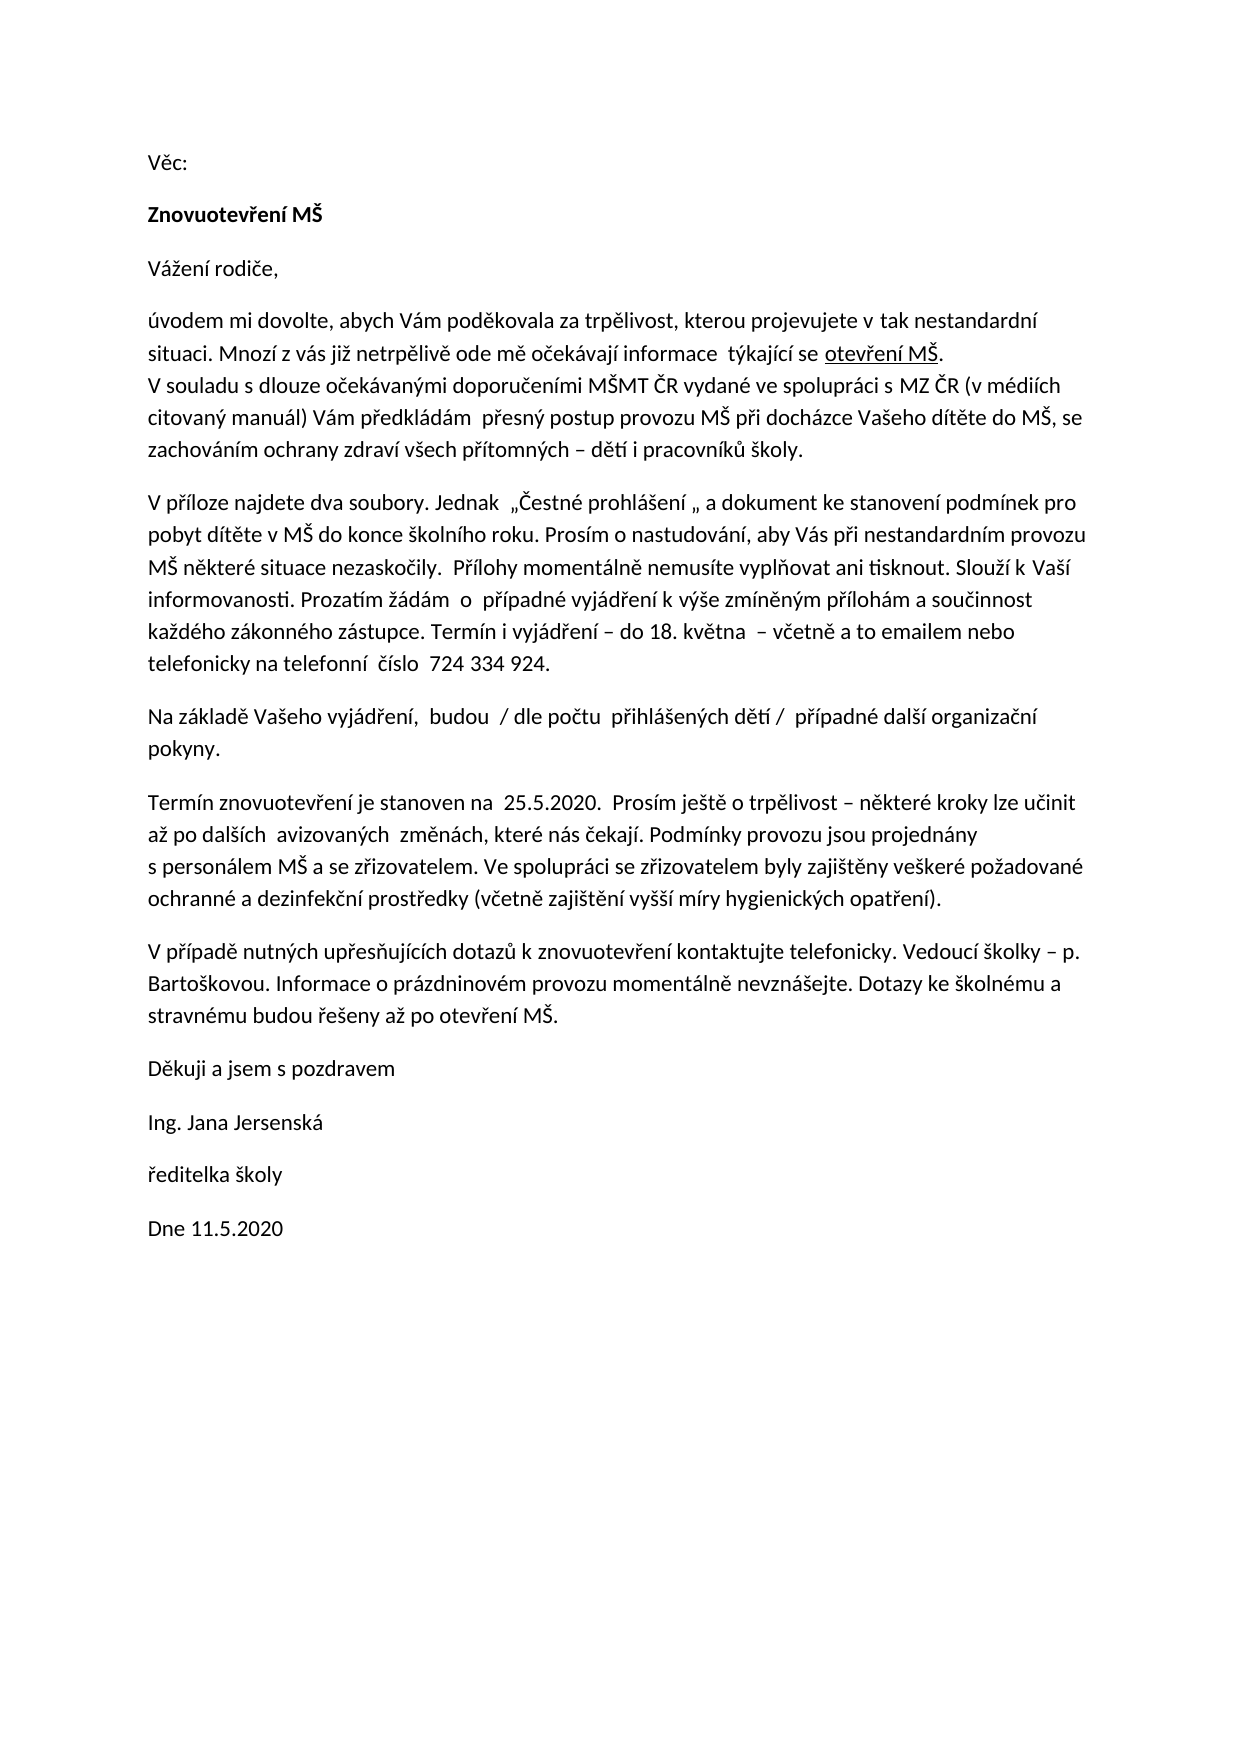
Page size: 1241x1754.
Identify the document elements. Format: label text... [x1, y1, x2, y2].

text Vážení rodiče, [148, 254, 1093, 282]
text Věc: [148, 148, 1093, 176]
text Na základě Vašeho vyjádření, budou / dle počtu přihlášených dětí / případné další organizační pokyny. [148, 702, 1093, 763]
text úvodem mi dovolte, abych Vám poděkovala za trpělivost, kterou projevujete v tak nestandardní situaci. Mnozí z vás již netrpělivě ode mě očekávají informace týkající se otevření MŠ. V souladu s dlouze očekávanými doporučeními MŠMT ČR vydané ve spolupráci s MZ ČR (v médiích citovaný manuál) Vám předkládám přesný postup provozu MŠ při docházce Vašeho dítěte do MŠ, se zachováním ochrany zdraví všech přítomných – dětí i pracovníků školy. [148, 307, 1093, 463]
text ředitelka školy [148, 1161, 1093, 1189]
text V případě nutných upřesňujících dotazů k znovuotevření kontaktujte telefonicky. Vedoucí školky – p. Bartoškovou. Informace o prázdninovém provozu momentálně nevznášejte. Dotazy ke školnému a stravnému budou řešeny až po otevření MŠ. [148, 937, 1093, 1029]
text Dne 11.5.2020 [148, 1214, 1093, 1242]
text Děkuji a jsem s pozdravem [148, 1054, 1093, 1083]
text Ing. Jana Jersenská [148, 1108, 1093, 1136]
text V příloze najdete dva soubory. Jednak „Čestné prohlášení „ a dokument ke stanovení podmínek pro pobyt dítěte v MŠ do konce školního roku. Prosím o nastudování, aby Vás při nestandardním provozu MŠ některé situace nezaskočily. Přílohy momentálně nemusíte vyplňovat ani tisknout. Slouží k Vaší informovanosti. Prozatím žádám o případné vyjádření k výše zmíněným přílohám a součinnost každého zákonného zástupce. Termín i vyjádření – do 18. května – včetně a to emailem nebo telefonicky na telefonní číslo 724 334 924. [148, 488, 1093, 677]
text Termín znovuotevření je stanoven na 25.5.2020. Prosím ještě o trpělivost – některé kroky lze učinit až po dalších avizovaných změnách, které nás čekají. Podmínky provozu jsou projednány s personálem MŠ a se zřizovatelem. Ve spolupráci se zřizovatelem byly zajištěny veškeré požadované ochranné a dezinfekční prostředky (včetně zajištění vyšší míry hygienických opatření). [148, 788, 1093, 912]
text Znovuotevření MŠ [148, 201, 1093, 229]
